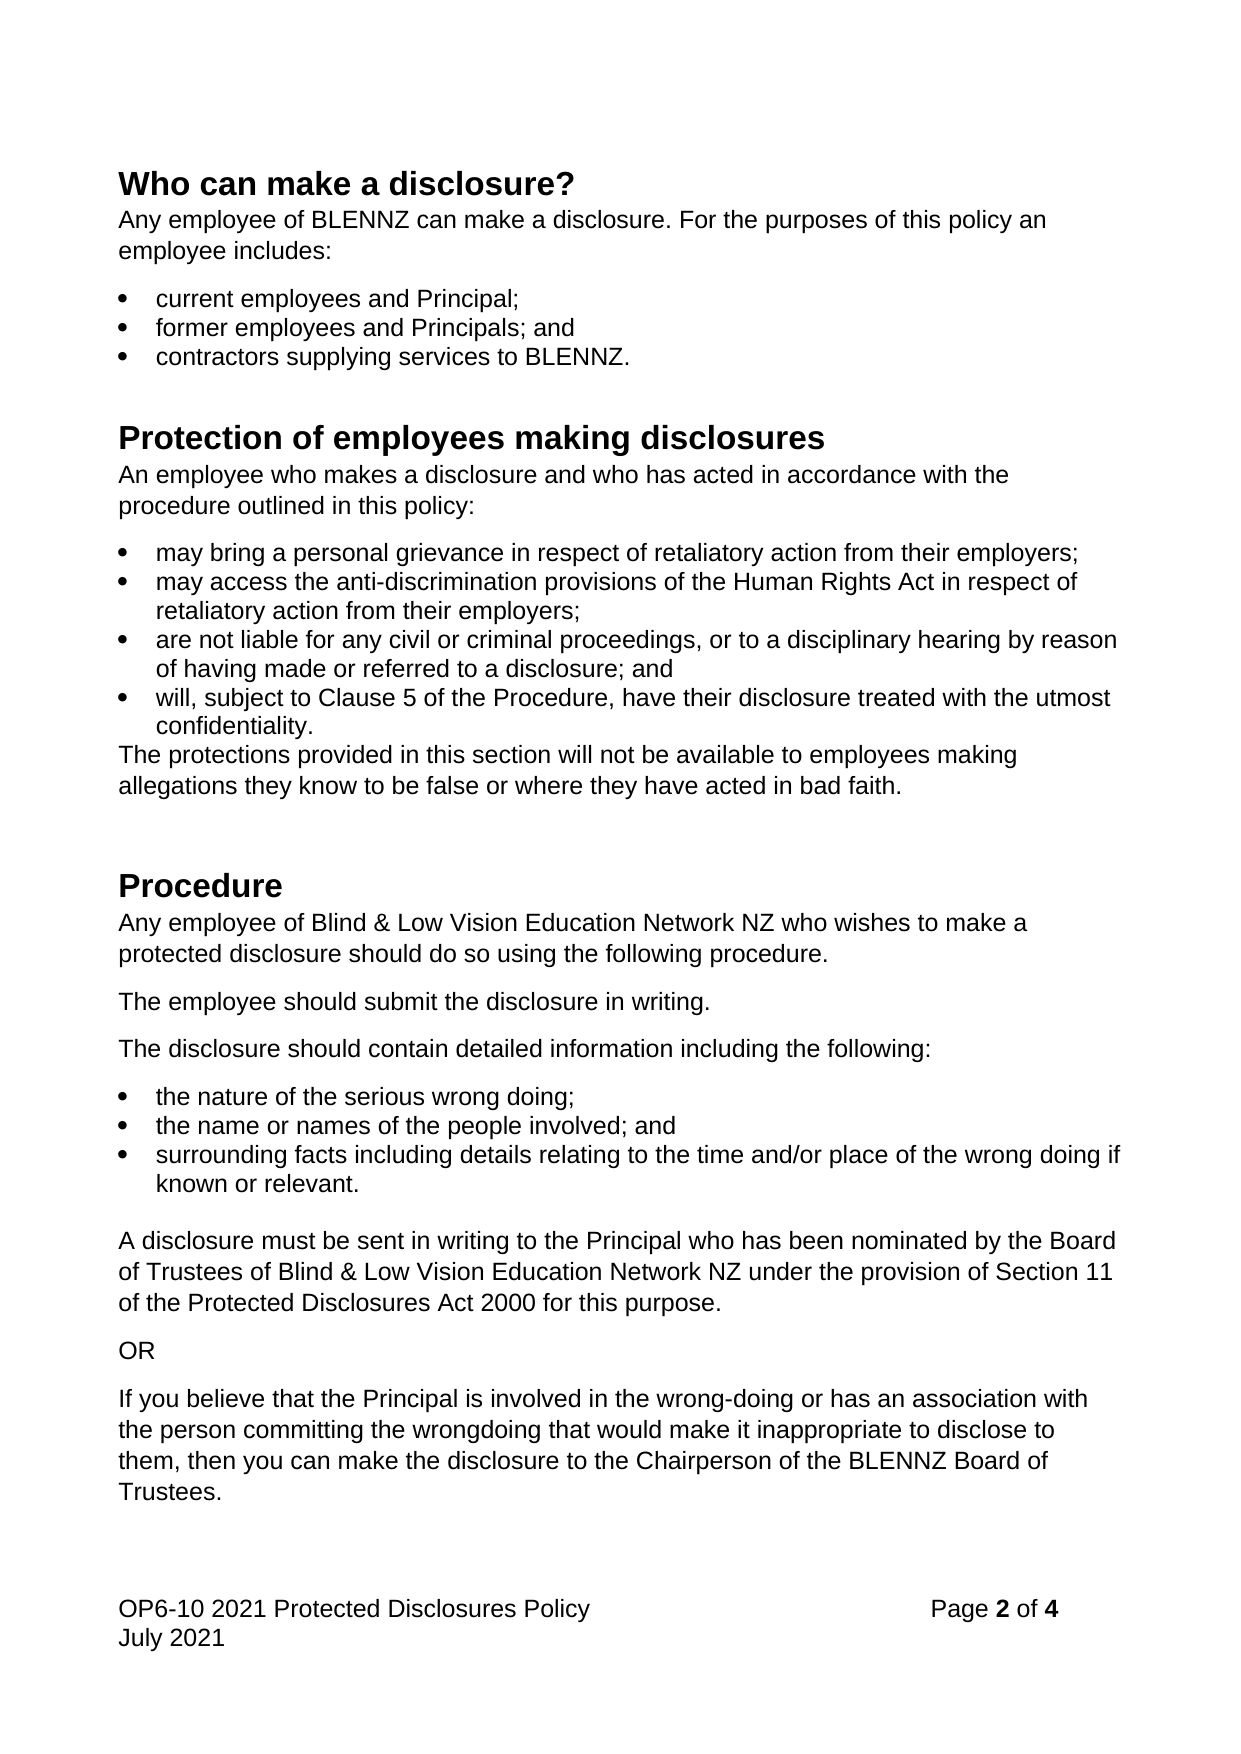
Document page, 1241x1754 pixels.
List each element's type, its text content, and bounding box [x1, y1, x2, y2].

subtitle Who can make a disclosure? [118, 164, 1122, 202]
text An employee who makes a disclosure and who has acted in accordance with the procedure outlined in this policy: [118, 460, 1122, 519]
subtitle Protection of employees making disclosures [118, 418, 1122, 457]
list surrounding facts including details relating to the time and/or place of the wrong doing if known or relevant. [118, 1140, 1122, 1197]
list former employees and Principals; and [118, 313, 1122, 342]
subtitle Procedure [118, 867, 1122, 905]
text Any employee of Blind & Low Vision Education Network NZ who wishes to make a protected disclosure should do so using the following procedure. [118, 908, 1122, 968]
text The disclosure should contain detailed information including the following: [118, 1034, 1122, 1063]
text OR [118, 1336, 1122, 1365]
list may access the anti-discrimination provisions of the Human Rights Act in respect of retaliatory action from their employers; [118, 567, 1122, 625]
list contractors supplying services to BLENNZ. [118, 342, 1122, 371]
text The protections provided in this section will not be available to employees making allegations they know to be false or where they have acted in bad faith. [118, 740, 1122, 800]
text Any employee of BLENNZ can make a disclosure. For the purposes of this policy an employee includes: [118, 205, 1122, 265]
text If you believe that the Principal is involved in the wrong-doing or has an association with the person committing the wrongdoing that would make it inappropriate to disclose to them, then you can make the disclosure to the Chairperson of the BLENNZ Board of Trustees. [118, 1384, 1122, 1506]
text The employee should submit the disclosure in writing. [118, 987, 1122, 1016]
list the name or names of the people involved; and [118, 1111, 1122, 1140]
list are not liable for any civil or criminal proceedings, or to a disciplinary hearing by reason of having made or referred to a disclosure; and [118, 625, 1122, 682]
list current employees and Principal; [118, 284, 1122, 313]
list the nature of the serious wrong doing; [118, 1082, 1122, 1111]
text A disclosure must be sent in writing to the Principal who has been nominated by the Board of Trustees of Blind & Low Vision Education Network NZ under the provision of Section 11 of the Protected Disclosures Act 2000 for this purpose. [118, 1226, 1122, 1317]
list may bring a personal grievance in respect of retaliatory action from their employers; [118, 538, 1122, 567]
list will, subject to Clause 5 of the Procedure, have their disclosure treated with the utmost confidentiality. [118, 682, 1122, 740]
